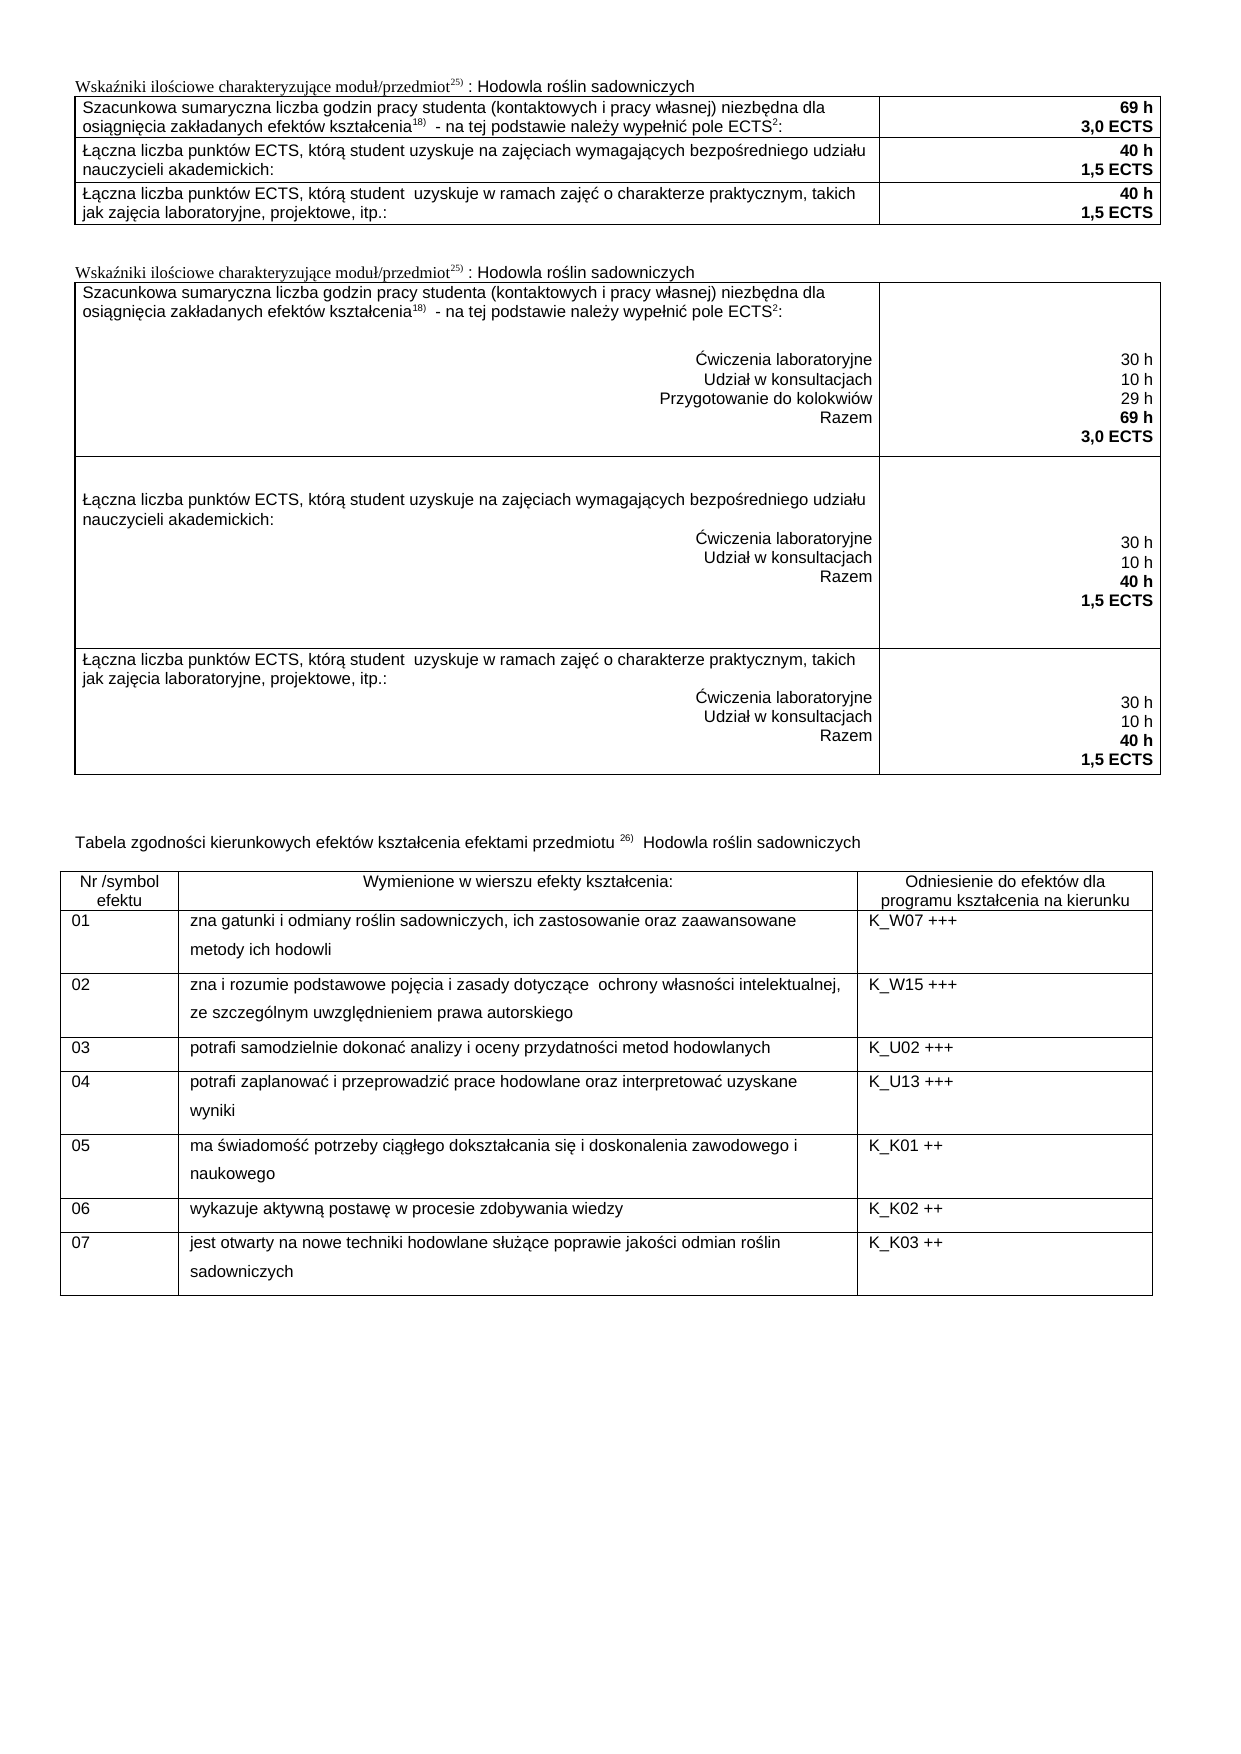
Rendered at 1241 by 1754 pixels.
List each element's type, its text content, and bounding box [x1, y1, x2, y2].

table_cell potrafi zaplanować i przeprowadzić prace hodowlane oraz interpretować uzyskane wyniki [179, 1072, 857, 1134]
text Tabela zgodności kierunkowych efektów kształcenia efektami przedmiotu 26) Hodowla roślin sadowniczych [75, 832, 1181, 852]
table_cell 40 h 1,5 ECTS [880, 183, 1160, 223]
table_header 69 h 3,0 ECTS [880, 97, 1160, 137]
table_cell Łączna liczba punktów ECTS, którą student uzyskuje na zajęciach wymagających bezpośredniego udziału nauczycieli akademickich: Ćwiczenia laboratoryjne Udział w konsultacjach Razem [76, 457, 879, 648]
table_header Szacunkowa sumaryczna liczba godzin pracy studenta (kontaktowych i pracy własnej) niezbędna dla osiągnięcia zakładanych efektów kształcenia18) - na tej podstawie należy wypełnić pole ECTS2: Ćwiczenia laboratoryjne Udział w konsultacjach Przygotowanie do kolokwiów Razem [76, 283, 879, 456]
table_cell 02 [61, 974, 178, 1037]
table_cell potrafi samodzielnie dokonać analizy i oceny przydatności metod hodowlanych [179, 1038, 857, 1071]
table_cell jest otwarty na nowe techniki hodowlane służące poprawie jakości odmian roślin sadowniczych [179, 1233, 857, 1295]
table_header Odniesienie do efektów dla programu kształcenia na kierunku [858, 872, 1152, 910]
table_header Nr /symbol efektu [61, 872, 178, 910]
table_cell 06 [61, 1199, 178, 1232]
table_header 30 h 10 h 29 h 69 h 3,0 ECTS [880, 283, 1160, 456]
table_cell ma świadomość potrzeby ciągłego dokształcania się i doskonalenia zawodowego i naukowego [179, 1135, 857, 1197]
table_cell 01 [61, 911, 178, 973]
table_cell K_U02 +++ [858, 1038, 1152, 1071]
table_cell K_W15 +++ [858, 974, 1152, 1037]
table_cell 30 h 10 h 40 h 1,5 ECTS [880, 649, 1160, 774]
table_cell 03 [61, 1038, 178, 1071]
text Wskaźniki ilościowe charakteryzujące moduł/przedmiot25) : Hodowla roślin sadowniczych [75, 76, 1181, 96]
table_cell zna i rozumie podstawowe pojęcia i zasady dotyczące ochrony własności intelektualnej, ze szczególnym uwzględnieniem prawa autorskiego [179, 974, 857, 1037]
table_cell Łączna liczba punktów ECTS, którą student uzyskuje w ramach zajęć o charakterze praktycznym, takich jak zajęcia laboratoryjne, projektowe, itp.: Ćwiczenia laboratoryjne Udział w konsultacjach Razem [76, 649, 879, 774]
table_cell K_K03 ++ [858, 1233, 1152, 1295]
table_cell 05 [61, 1135, 178, 1197]
table_cell K_K01 ++ [858, 1135, 1152, 1197]
table_cell 07 [61, 1233, 178, 1295]
text Wskaźniki ilościowe charakteryzujące moduł/przedmiot25) : Hodowla roślin sadowniczych [75, 263, 1181, 282]
table_cell K_W07 +++ [858, 911, 1152, 973]
table_cell K_U13 +++ [858, 1072, 1152, 1134]
table_cell wykazuje aktywną postawę w procesie zdobywania wiedzy [179, 1199, 857, 1232]
table_cell zna gatunki i odmiany roślin sadowniczych, ich zastosowanie oraz zaawansowane metody ich hodowli [179, 911, 857, 973]
table_cell 30 h 10 h 40 h 1,5 ECTS [880, 457, 1160, 648]
table_cell 40 h 1,5 ECTS [880, 138, 1160, 182]
table_cell Łączna liczba punktów ECTS, którą student uzyskuje na zajęciach wymagających bezpośredniego udziału nauczycieli akademickich: [76, 138, 879, 182]
table_cell 04 [61, 1072, 178, 1134]
table_cell K_K02 ++ [858, 1199, 1152, 1232]
table_header Wymienione w wierszu efekty kształcenia: [179, 872, 857, 910]
table_cell Łączna liczba punktów ECTS, którą student uzyskuje w ramach zajęć o charakterze praktycznym, takich jak zajęcia laboratoryjne, projektowe, itp.: [76, 183, 879, 223]
table_header Szacunkowa sumaryczna liczba godzin pracy studenta (kontaktowych i pracy własnej) niezbędna dla osiągnięcia zakładanych efektów kształcenia18) - na tej podstawie należy wypełnić pole ECTS2: [76, 97, 879, 137]
